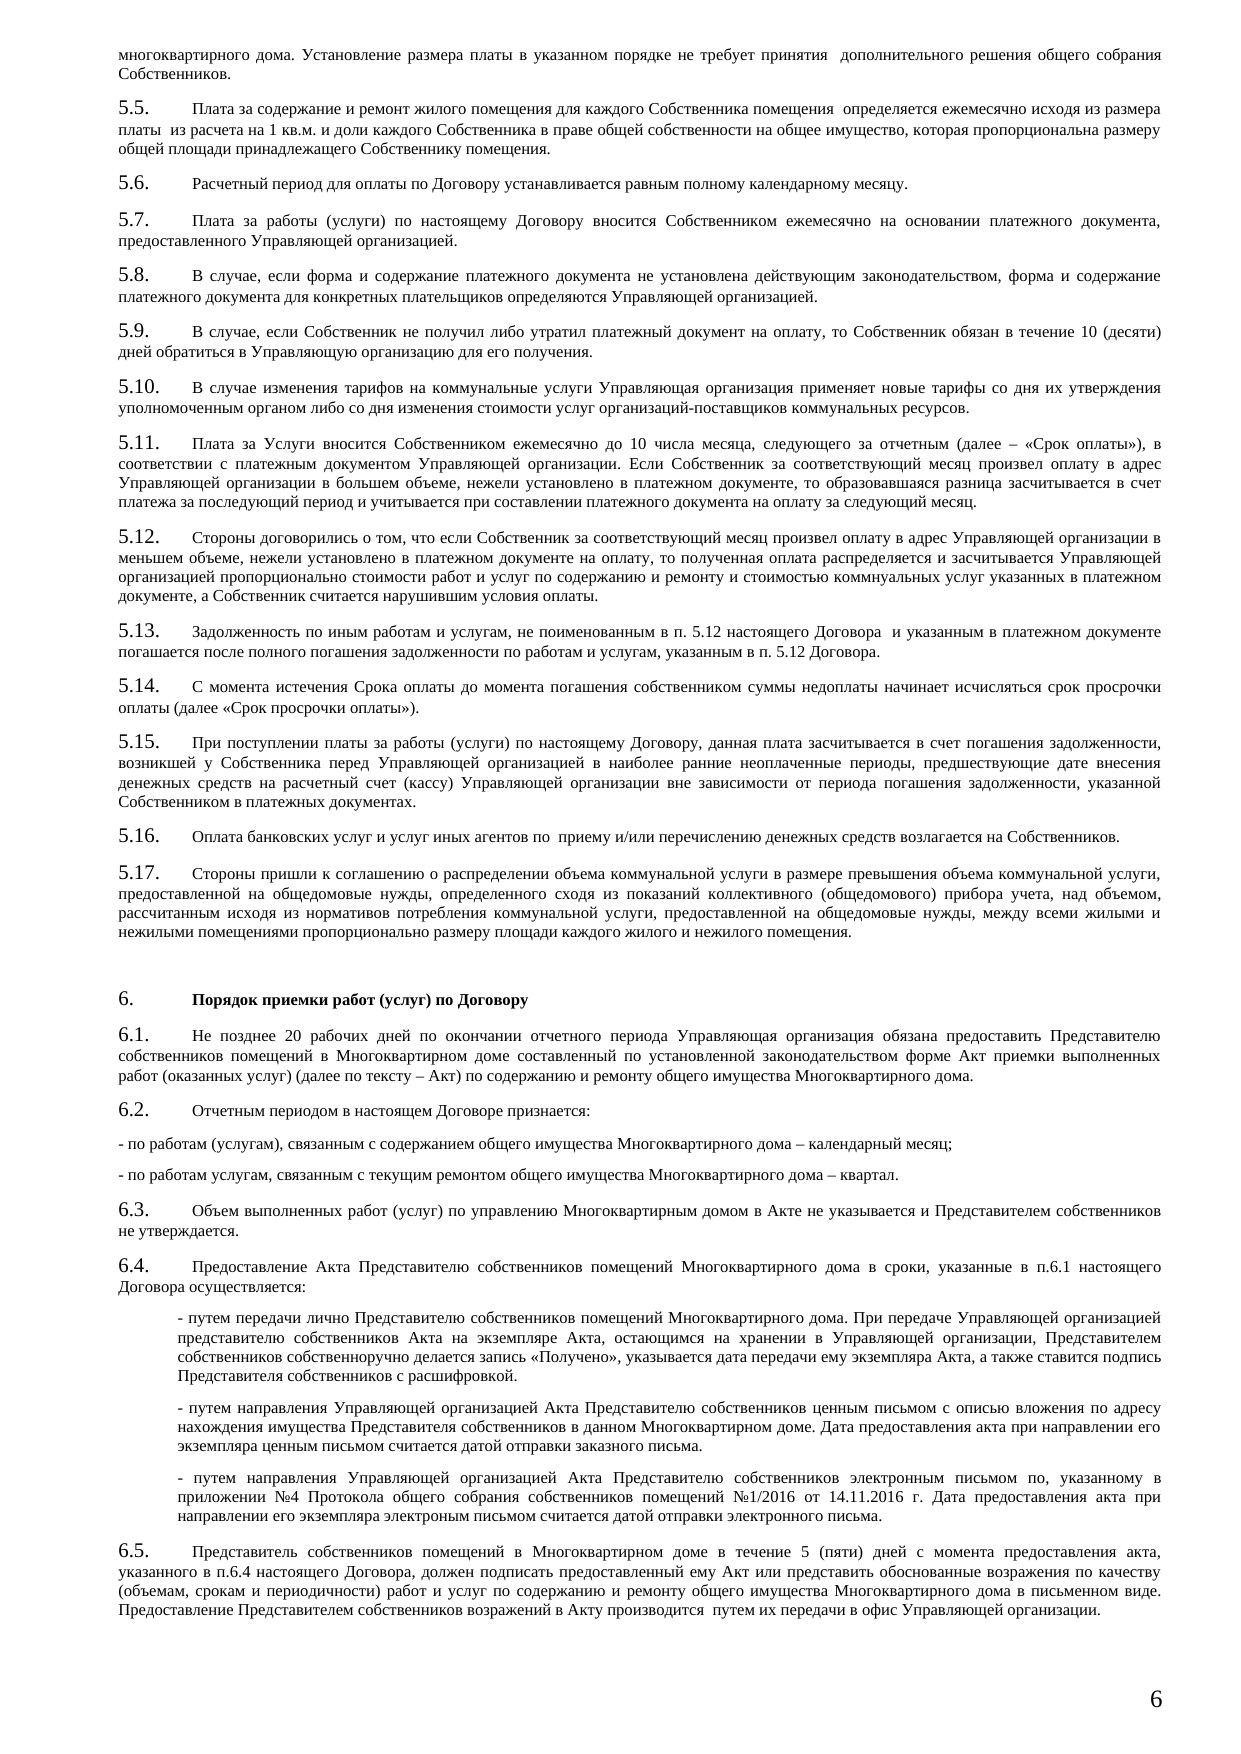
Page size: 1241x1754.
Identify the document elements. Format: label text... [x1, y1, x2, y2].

list В случае, если форма и содержание платежного документа не установлена действующим законодательством, форма и содержание платежного документа для конкретных плательщиков определяются Управляющей организацией. [118, 262, 1162, 306]
list Плата за Услуги вносится Собственником ежемесячно до 10 числа месяца, следующего за отчетным (далее – «Срок оплаты»), в соответствии с платежным документом Управляющей организации. Если Собственник за соответствующий месяц произвел оплату в адрес Управляющей организации в большем объеме, нежели установлено в платежном документе, то образовавшаяся разница засчитывается в счет платежа за последующий период и учитывается при составлении платежного документа на оплату за следующий месяц. [118, 429, 1162, 511]
list Плата за работы (услуги) по настоящему Договору вносится Собственником ежемесячно на основании платежного документа, предоставленного Управляющей организацией. [118, 207, 1162, 250]
text - путем направления Управляющей организацией Акта Представителю собственников ценным письмом с описью вложения по адресу нахождения имущества Представителя собственников в данном Многоквартирном доме. Дата предоставления акта при направлении его экземпляра ценным письмом считается датой отправки заказного письма. [177, 1397, 1162, 1455]
list В случае, если Собственник не получил либо утратил платежный документ на оплату, то Собственник обязан в течение 10 (десяти) дней обратиться в Управляющую организацию для его получения. [118, 318, 1162, 361]
list Объем выполненных работ (услуг) по управлению Многоквартирным домом в Акте не указывается и Представителем собственников не утверждается. [118, 1197, 1162, 1240]
list С момента истечения Срока оплаты до момента погашения собственником суммы недоплаты начинает исчисляться срок просрочки оплаты (далее «Срок просрочки оплаты»). [118, 673, 1162, 717]
list Представитель собственников помещений в Многоквартирном доме в течение 5 (пяти) дней с момента предоставления акта, указанного в п.6.4 настоящего Договора, должен подписать предоставленный ему Акт или представить обоснованные возражения по качеству (объемам, срокам и периодичности) работ и услуг по содержанию и ремонту общего имущества Многоквартирного дома в письменном виде. Предоставление Представителем собственников возражений в Акту производится путем их передачи в офис Управляющей организации. [118, 1537, 1162, 1619]
list Порядок приемки работ (услуг) по Договору [118, 986, 1162, 1009]
list Предоставление Акта Представителю собственников помещений Многоквартирного дома в сроки, указанные в п.6.1 настоящего Договора осуществляется: [118, 1253, 1162, 1296]
text - по работам (услугам), связанным с содержанием общего имущества Многоквартирного дома – календарный месяц; [118, 1133, 1162, 1153]
list Плата за содержание и ремонт жилого помещения для каждого Собственника помещения определяется ежемесячно исходя из размера платы из расчета на 1 кв.м. и доли каждого Собственника в праве общей собственности на общее имущество, которая пропорциональна размеру общей площади принадлежащего Собственнику помещения. [118, 95, 1162, 158]
list Расчетный период для оплаты по Договору устанавливается равным полному календарному месяцу. [118, 170, 1162, 194]
list Стороны договорились о том, что если Собственник за соответствующий месяц произвел оплату в адрес Управляющей организации в меньшем объеме, нежели установлено в платежном документе на оплату, то полученная оплата распределяется и засчитывается Управляющей организацией пропорционально стоимости работ и услуг по содержанию и ремонту и стоимостью коммнуальных услуг указанных в платежном документе, а Собственник считается нарушившим условия оплаты. [118, 524, 1162, 605]
list При поступлении платы за работы (услуги) по настоящему Договору, данная плата засчитывается в счет погашения задолженности, возникшей у Собственника перед Управляющей организацией в наиболее ранние неоплаченные периоды, предшествующие дате внесения денежных средств на расчетный счет (кассу) Управляющей организации вне зависимости от периода погашения задолженности, указанной Собственником в платежных документах. [118, 729, 1162, 811]
list Оплата банковских услуг и услуг иных агентов по приему и/или перечислению денежных средств возлагается на Собственников. [118, 823, 1162, 847]
text - путем направления Управляющей организацией Акта Представителю собственников электронным письмом по, указанному в приложении №4 Протокола общего собрания собственников помещений №1/2016 от 14.11.2016 г. Дата предоставления акта при направлении его экземпляра электроным письмом считается датой отправки электронного письма. [177, 1467, 1162, 1525]
text - по работам услугам, связанным с текущим ремонтом общего имущества Многоквартирного дома – квартал. [118, 1165, 1162, 1184]
list В случае изменения тарифов на коммунальные услуги Управляющая организация применяет новые тарифы со дня их утверждения уполномоченным органом либо со дня изменения стоимости услуг организаций-поставщиков коммунальных ресурсов. [118, 374, 1162, 417]
list Отчетным периодом в настоящем Договоре признается: [118, 1097, 1162, 1121]
list Задолженность по иным работам и услугам, не поименованным в п. 5.12 настоящего Договора и указанным в платежном документе погашается после полного погашения задолженности по работам и услугам, указанным в п. 5.12 Договора. [118, 618, 1162, 661]
list Не позднее 20 рабочих дней по окончании отчетного периода Управляющая организация обязана предоставить Представителю собственников помещений в Многоквартирном доме составленный по установленной законодательством форме Акт приемки выполненных работ (оказанных услуг) (далее по тексту – Акт) по содержанию и ремонту общего имущества Многоквартирного дома. [118, 1022, 1162, 1084]
list Стороны пришли к соглашению о распределении объема коммунальной услуги в размере превышения объема коммунальной услуги, предоставленной на общедомовые нужды, определенного сходя из показаний коллективного (общедомового) прибора учета, над объемом, рассчитанным исходя из нормативов потребления коммунальной услуги, предоставленной на общедомовые нужды, между всеми жилыми и нежилыми помещениями пропорционально размеру площади каждого жилого и нежилого помещения. [118, 860, 1162, 941]
text - путем передачи лично Представителю собственников помещений Многоквартирного дома. При передаче Управляющей организацией представителю собственников Акта на экземпляре Акта, остающимся на хранении в Управляющей организации, Представителем собственников собственноручно делается запись «Получено», указывается дата передачи ему экземпляра Акта, а также ставится подпись Представителя собственников с расшифровкой. [177, 1308, 1162, 1385]
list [118, 44, 1162, 83]
